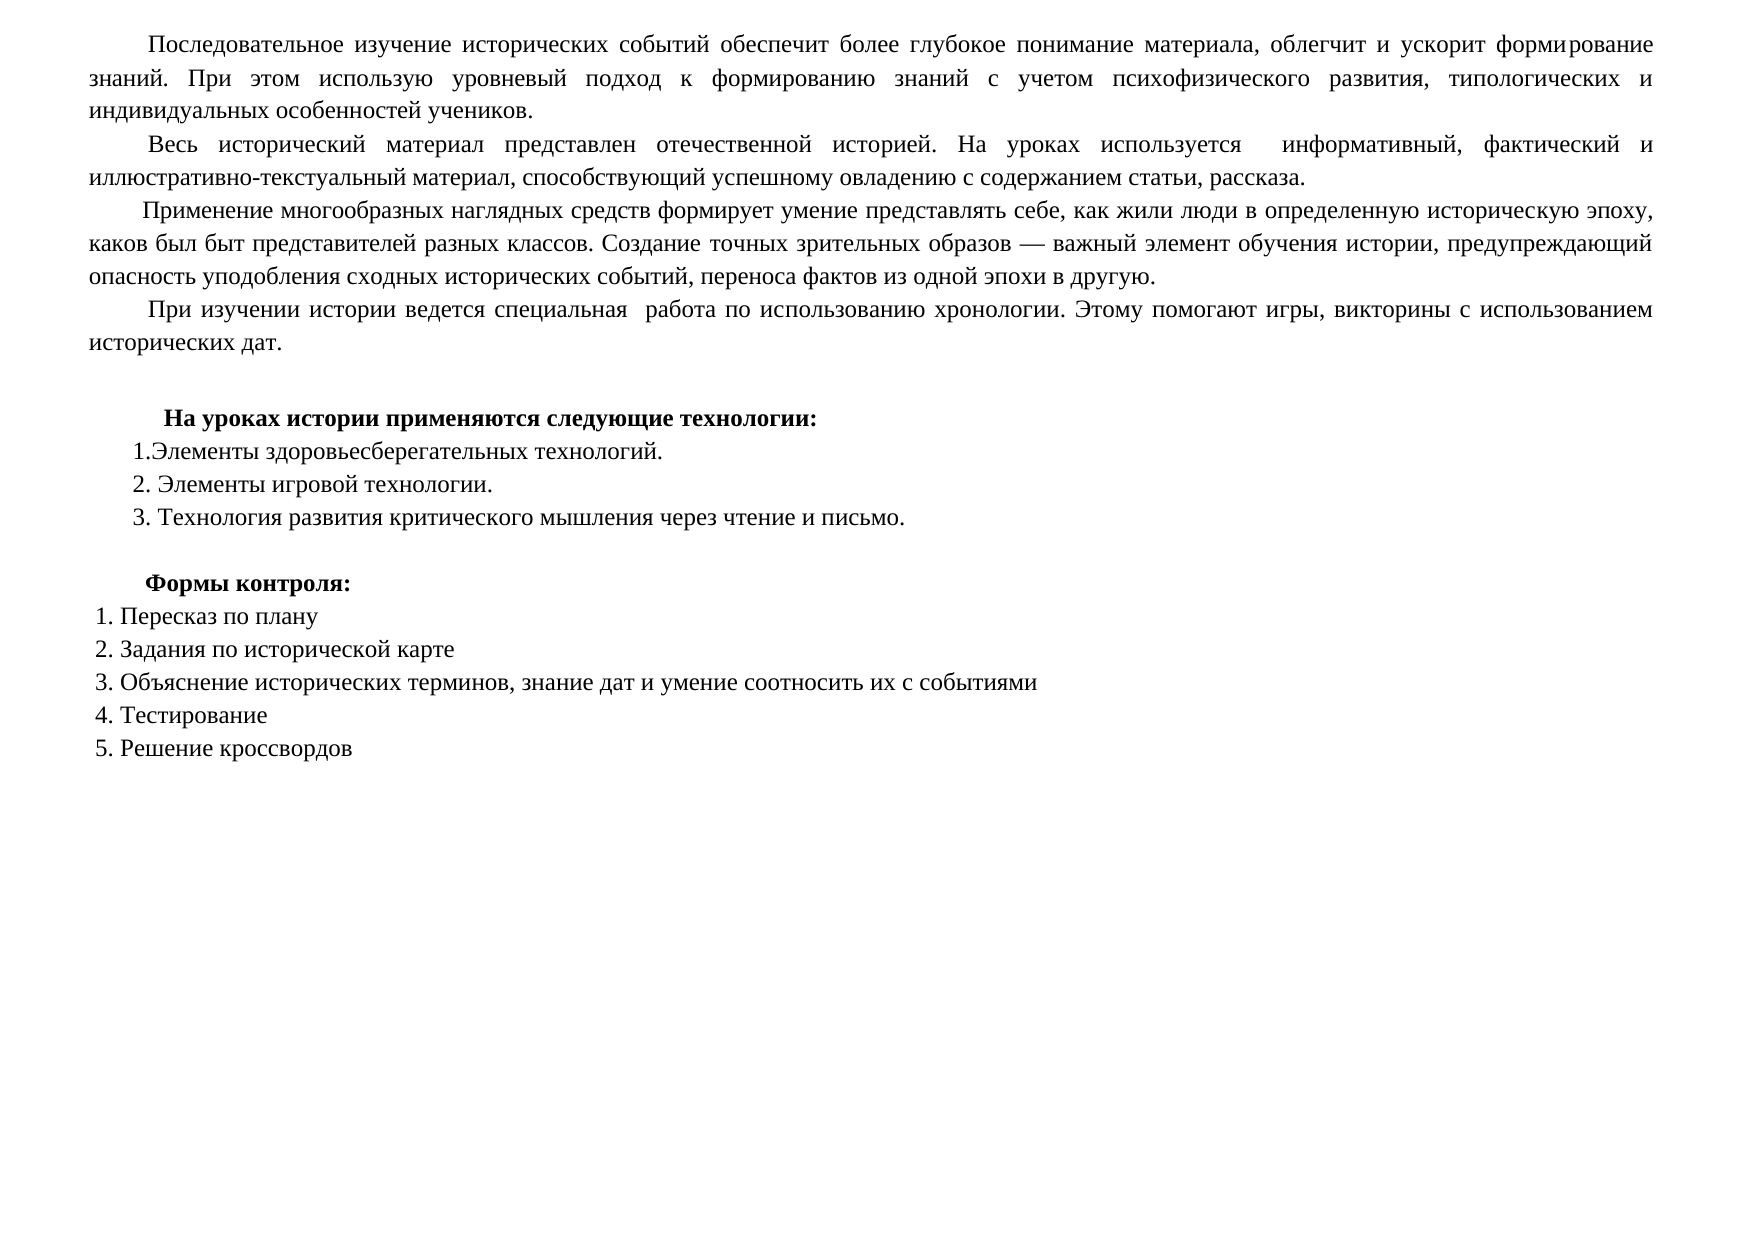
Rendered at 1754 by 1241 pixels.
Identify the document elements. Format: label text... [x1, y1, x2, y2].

text Последовательное изучение исторических событий обеспечит более глубокое понимание материала, облегчит и ускорит формирование знаний. При этом использую уровневый подход к формированию знаний с учетом психофизического развития, типологических и индивидуальных особенностей учеников. [89, 29, 1653, 124]
text Формы контроля: [89, 568, 1653, 597]
text 1. Пересказ по плану [89, 601, 1653, 630]
text 4. Тестирование [89, 700, 1653, 729]
text Применение многообразных наглядных средств формирует умение представлять себе, как жили люди в определенную историческую эпоху, каков был быт представителей разных классов. Создание точных зрительных образов — важный элемент обучения истории, предупреждающий опасность уподобления сходных исторических событий, переноса фактов из одной эпохи в другую. [89, 195, 1653, 289]
text 2. Задания по исторической карте [89, 634, 1653, 663]
text При изучении истории ведется специальная работа по использованию хронологии. Этому помогают игры, викторины с использованием исторических дат. [89, 294, 1653, 356]
text Весь исторический материал представлен отечественной историей. На уроках используется информативный, фактический и иллюстративно-текстуальный материал, способствующий успешному овладению с содержанием статьи, рассказа. [89, 129, 1653, 190]
text 2. Элементы игровой технологии. [126, 469, 1653, 498]
text На уроках истории применяются следующие технологии: [164, 403, 1653, 432]
text 1.Элементы здоровьесберегательных технологий. [126, 436, 1653, 465]
text 3. Объяснение исторических терминов, знание дат и умение соотносить их с событиями [89, 667, 1653, 696]
text 5. Решение кроссвордов [89, 733, 1653, 762]
text 3. Технология развития критического мышления через чтение и письмо. [126, 502, 1653, 531]
